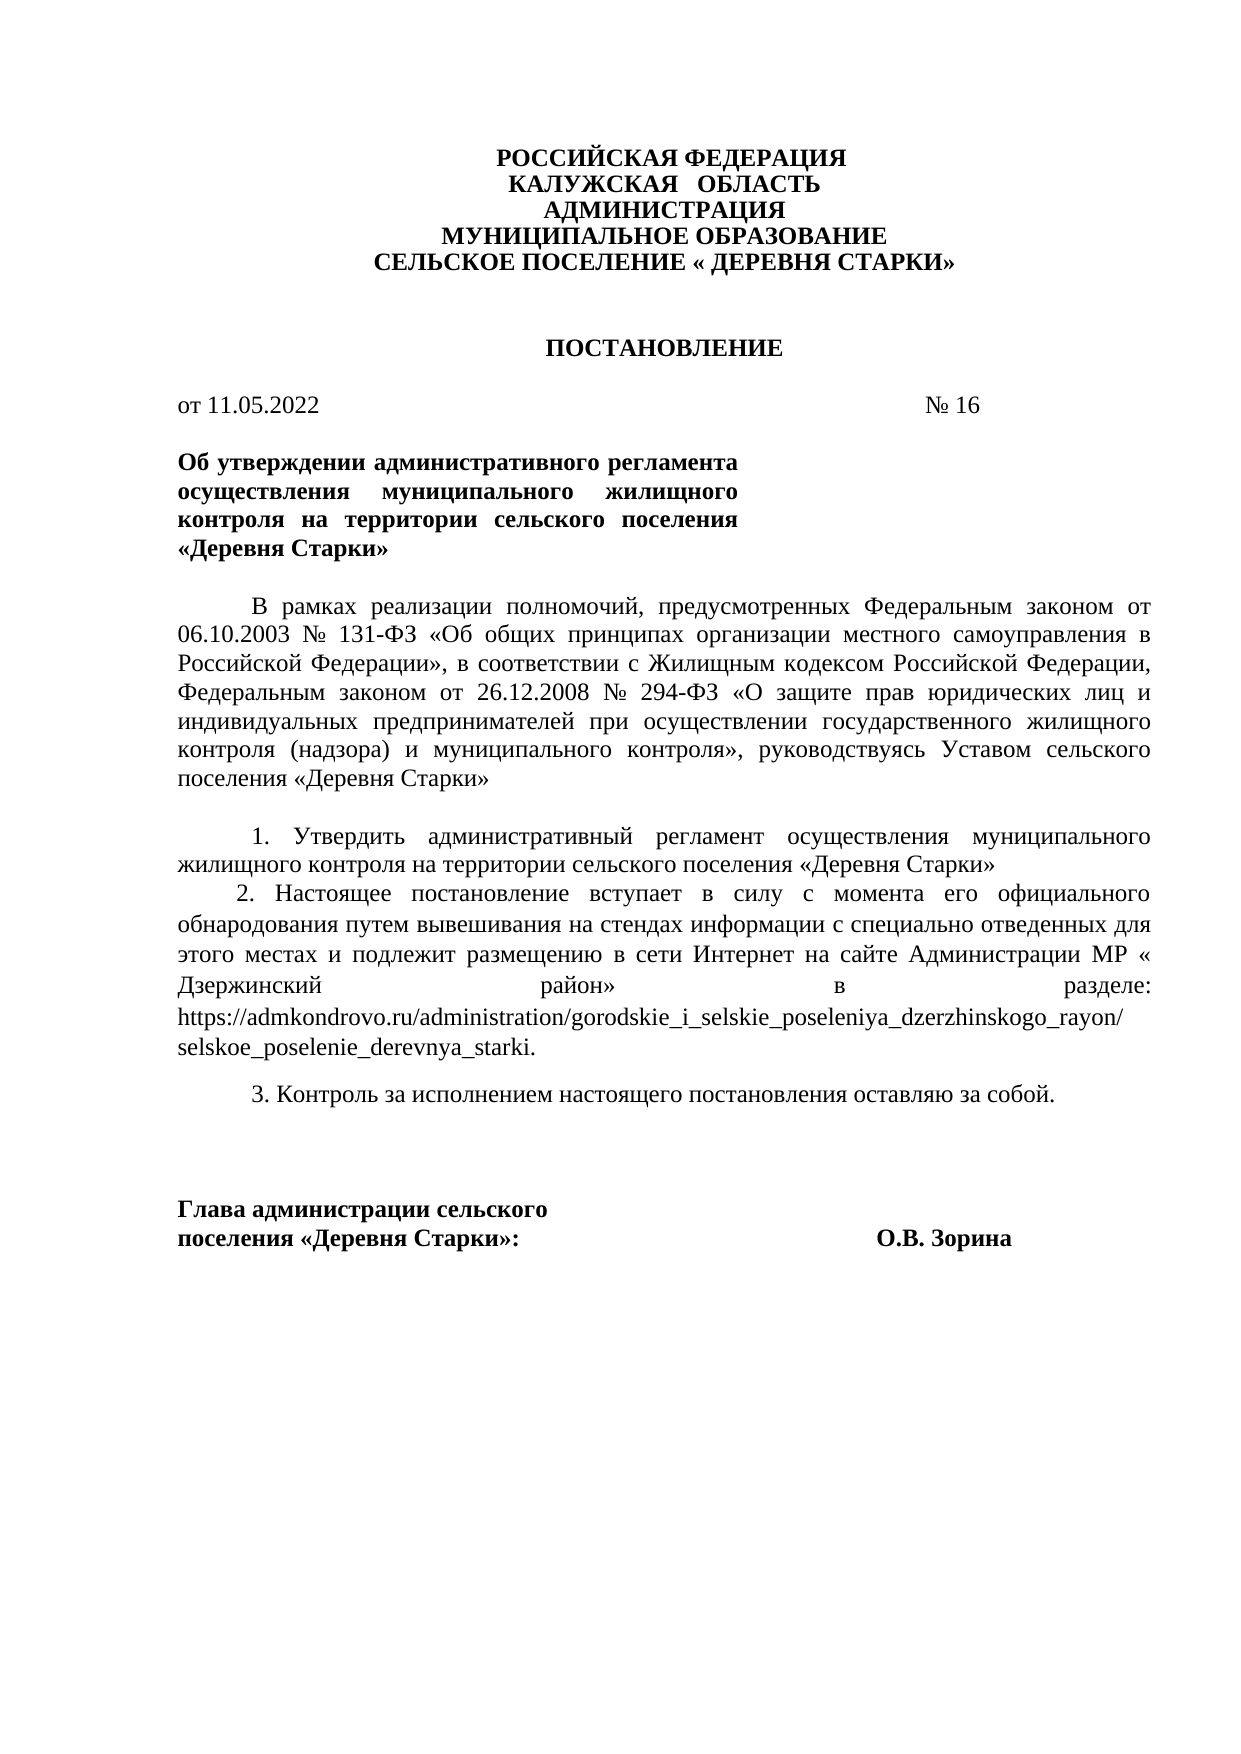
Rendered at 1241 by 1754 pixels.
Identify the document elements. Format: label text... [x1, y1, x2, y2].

text 2. Настоящее постановление вступает в силу с момента его официального обнародования путем вывешивания на стендах информации с специально отведенных для этого местах и подлежит размещению в сети Интернет на сайте Администрации МР « Дзержинский район» в разделе: https://admkondrovo.ru/administration/gorodskie_i_selskie_poseleniya_dzerzhinskogo_rayon/selskoe_poselenie_derevnya_starki. [177, 878, 1152, 1061]
text МУНИЦИПАЛЬНОЕ ОБРАЗОВАНИЕ [177, 224, 1152, 249]
text КАЛУЖСКАЯ ОБЛАСТЬ [177, 172, 1152, 198]
text АДМИНИСТРАЦИЯ [177, 198, 1152, 224]
text Глава администрации сельского [177, 1194, 1152, 1223]
text от 11.05.2022 № 16 [177, 390, 1152, 419]
text РОССИЙСКАЯ ФЕДЕРАЦИЯ [177, 146, 1152, 172]
text СЕЛЬСКОЕ ПОСЕЛЕНИЕ « ДЕРЕВНЯ СТАРКИ» [177, 249, 1152, 275]
text В рамках реализации полномочий, предусмотренных Федеральным законом от 06.10.2003 № 131-ФЗ «Об общих принципах организации местного самоуправления в Российской Федерации», в соответствии с Жилищным кодексом Российской Федерации, Федеральным законом от 26.12.2008 № 294-ФЗ «О защите прав юридических лиц и индивидуальных предпринимателей при осуществлении государственного жилищного контроля (надзора) и муниципального контроля», руководствуясь Уставом сельского поселения «Деревня Старки» [177, 591, 1152, 792]
text поселения «Деревня Старки»: О.В. Зорина [177, 1223, 1152, 1252]
text ПОСТАНОВЛЕНИЕ [177, 333, 1152, 362]
text Об утверждении административного регламента осуществления муниципального жилищного контроля на территории сельского поселения «Деревня Старки» [177, 447, 738, 562]
text 1. Утвердить административный регламент осуществления муниципального жилищного контроля на территории сельского поселения «Деревня Старки» [177, 821, 1152, 878]
text 3. Контроль за исполнением настоящего постановления оставляю за собой. [177, 1079, 1152, 1108]
